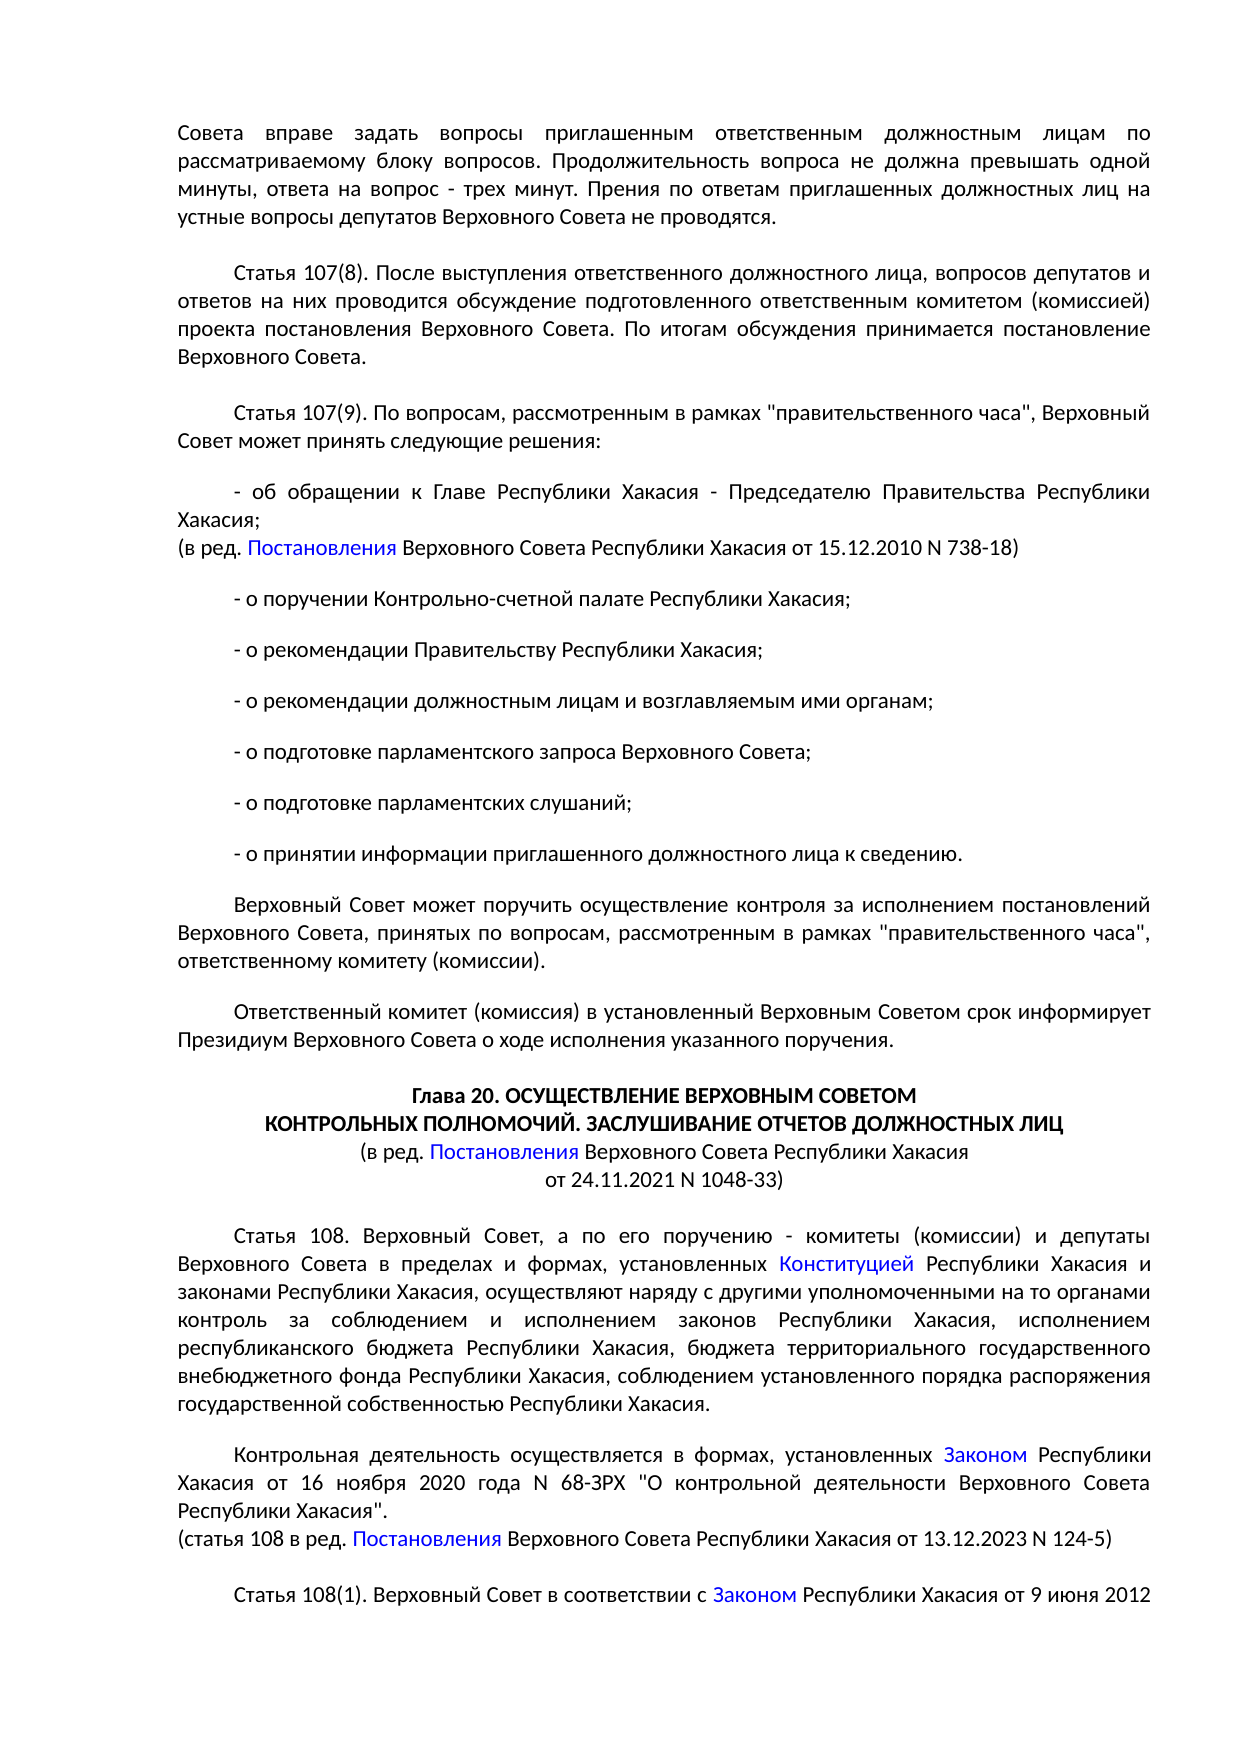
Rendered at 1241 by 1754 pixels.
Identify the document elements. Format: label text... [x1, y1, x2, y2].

text Статья 108. Верховный Совет, а по его поручению - комитеты (комиссии) и депутаты Верховного Совета в пределах и формах, установленных Конституцией Республики Хакасия и законами Республики Хакасия, осуществляют наряду с другими уполномоченными на то органами контроль за соблюдением и исполнением законов Республики Хакасия, исполнением республиканского бюджета Республики Хакасия, бюджета территориального государственного внебюджетного фонда Республики Хакасия, соблюдением установленного порядка распоряжения государственной собственностью Республики Хакасия. [177, 1221, 1152, 1417]
text Статья 107(8). После выступления ответственного должностного лица, вопросов депутатов и ответов на них проводится обсуждение подготовленного ответственным комитетом (комиссией) проекта постановления Верховного Совета. По итогам обсуждения принимается постановление Верховного Совета. [177, 258, 1152, 370]
text - о подготовке парламентского запроса Верховного Совета; [177, 737, 1152, 765]
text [177, 1580, 1152, 1608]
text (в ред. Постановления Верховного Совета Республики Хакасия [177, 1137, 1152, 1165]
text - о рекомендации Правительству Республики Хакасия; [177, 635, 1152, 663]
title КОНТРОЛЬНЫХ ПОЛНОМОЧИЙ. ЗАСЛУШИВАНИЕ ОТЧЕТОВ ДОЛЖНОСТНЫХ ЛИЦ [177, 1109, 1152, 1137]
text (статья 108 в ред. Постановления Верховного Совета Республики Хакасия от 13.12.2023 N 124-5) [177, 1524, 1152, 1552]
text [177, 118, 1152, 230]
text (в ред. Постановления Верховного Совета Республики Хакасия от 15.12.2010 N 738-18) [177, 533, 1152, 561]
text - о подготовке парламентских слушаний; [177, 788, 1152, 816]
title Глава 20. ОСУЩЕСТВЛЕНИЕ ВЕРХОВНЫМ СОВЕТОМ [177, 1081, 1152, 1109]
text от 24.11.2021 N 1048-33) [177, 1165, 1152, 1193]
text Статья 107(9). По вопросам, рассмотренным в рамках "правительственного часа", Верховный Совет может принять следующие решения: [177, 398, 1152, 454]
text - о поручении Контрольно-счетной палате Республики Хакасия; [177, 584, 1152, 612]
text - об обращении к Главе Республики Хакасия - Председателю Правительства Республики Хакасия; [177, 477, 1152, 533]
text - о принятии информации приглашенного должностного лица к сведению. [177, 839, 1152, 867]
text - о рекомендации должностным лицам и возглавляемым ими органам; [177, 686, 1152, 714]
text Контрольная деятельность осуществляется в формах, установленных Законом Республики Хакасия от 16 ноября 2020 года N 68-ЗРХ "О контрольной деятельности Верховного Совета Республики Хакасия". [177, 1440, 1152, 1524]
text Верховный Совет может поручить осуществление контроля за исполнением постановлений Верховного Совета, принятых по вопросам, рассмотренным в рамках "правительственного часа", ответственному комитету (комиссии). [177, 890, 1152, 974]
text Ответственный комитет (комиссия) в установленный Верховным Советом срок информирует Президиум Верховного Совета о ходе исполнения указанного поручения. [177, 997, 1152, 1053]
